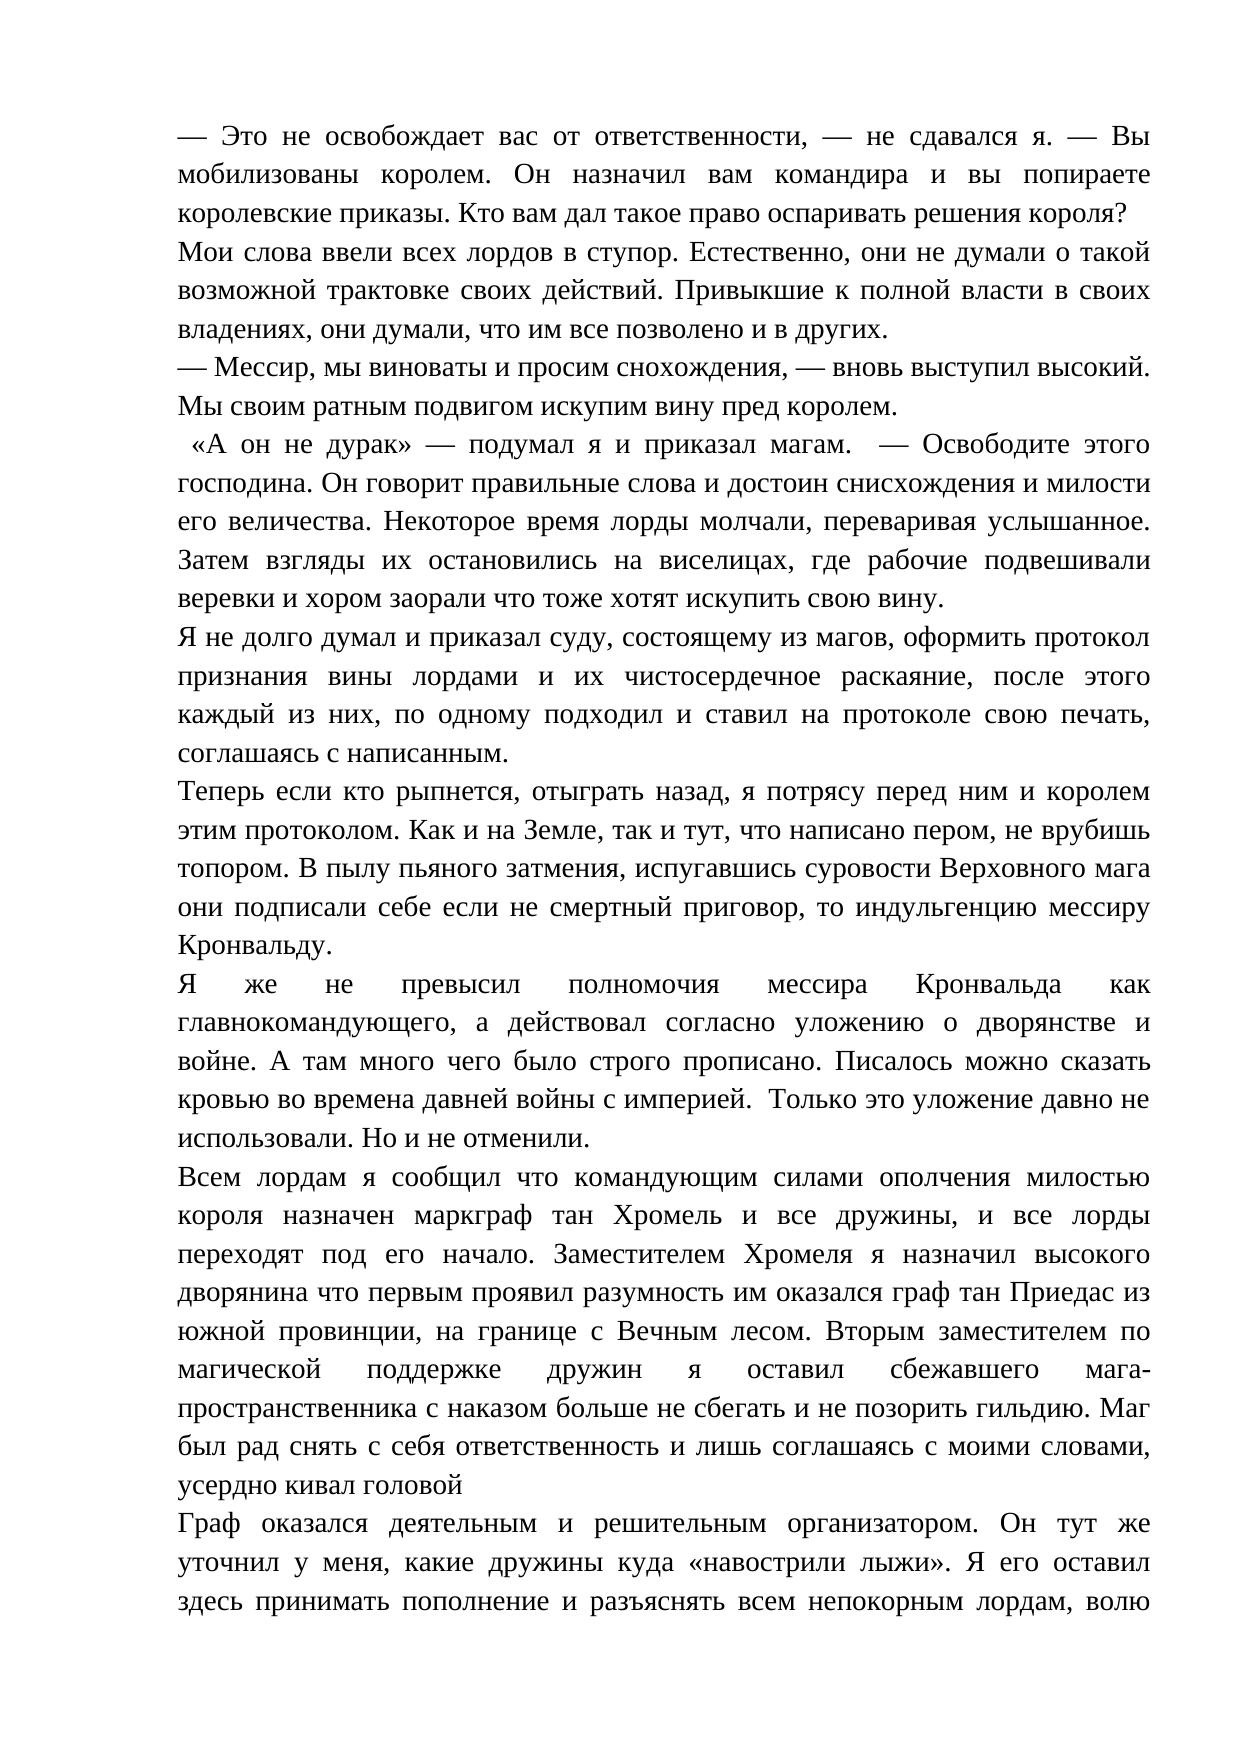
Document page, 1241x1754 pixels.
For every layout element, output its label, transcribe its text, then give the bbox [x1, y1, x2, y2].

text Мои слова ввели всех лордов в ступор. Естественно, они не думали о такой возможной трактовке своих действий. Привыкшие к полной власти в своих владениях, они думали, что им все позволено и в других. [177, 234, 1152, 344]
text Всем лордам я сообщил что командующим силами ополчения милостью короля назначен маркграф тан Хромель и все дружины, и все лорды переходят под его начало. Заместителем Хромеля я назначил высокого дворянина что первым проявил разумность им оказался граф тан Приедас из южной провинции, на границе с Вечным лесом. Вторым заместителем по магической поддержке дружин я оставил сбежавшего мага-пространственника с наказом больше не сбегать и не позорить гильдию. Маг был рад снять с себя ответственность и лишь соглашаясь с моими словами, усердно кивал головой [177, 1159, 1152, 1501]
text «А он не дурак» — подумал я и приказал магам. — Освободите этого господина. Он говорит правильные слова и достоин снисхождения и милости его величества. Некоторое время лорды молчали, переваривая услышанное. Затем взгляды их остановились на виселицах, где рабочие подвешивали веревки и хором заорали что тоже хотят искупить свою вину. [177, 426, 1152, 614]
text — Мессир, мы виноваты и просим снохождения, — вновь выступил высокий. Мы своим ратным подвигом искупим вину пред королем. [177, 349, 1152, 421]
text Я не долго думал и приказал суду, состоящему из магов, оформить протокол признания вины лордами и их чистосердечное раскаяние, после этого каждый из них, по одному подходил и ставил на протоколе свою печать, соглашаясь с написанным. [177, 619, 1152, 768]
text Теперь если кто рыпнется, отыграть назад, я потрясу перед ним и королем этим протоколом. Как и на Земле, так и тут, что написано пером, не врубишь топором. В пылу пьяного затмения, испугавшись суровости Верховного мага они подписали себе если не смертный приговор, то индульгенцию мессиру Кронвальду. [177, 773, 1152, 961]
text Я же не превысил полномочия мессира Кронвальда как главнокомандующего, а действовал согласно уложению о дворянстве и войне. А там много чего было строго прописано. Писалось можно сказать кровью во времена давней войны с империей. Только это уложение давно не использовали. Но и не отменили. [177, 966, 1152, 1154]
text — Это не освобождает вас от ответственности, — не сдавался я. — Вы мобилизованы королем. Он назначил вам командира и вы попираете королевские приказы. Кто вам дал такое право оспаривать решения короля? [177, 118, 1152, 229]
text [177, 1506, 1152, 1616]
